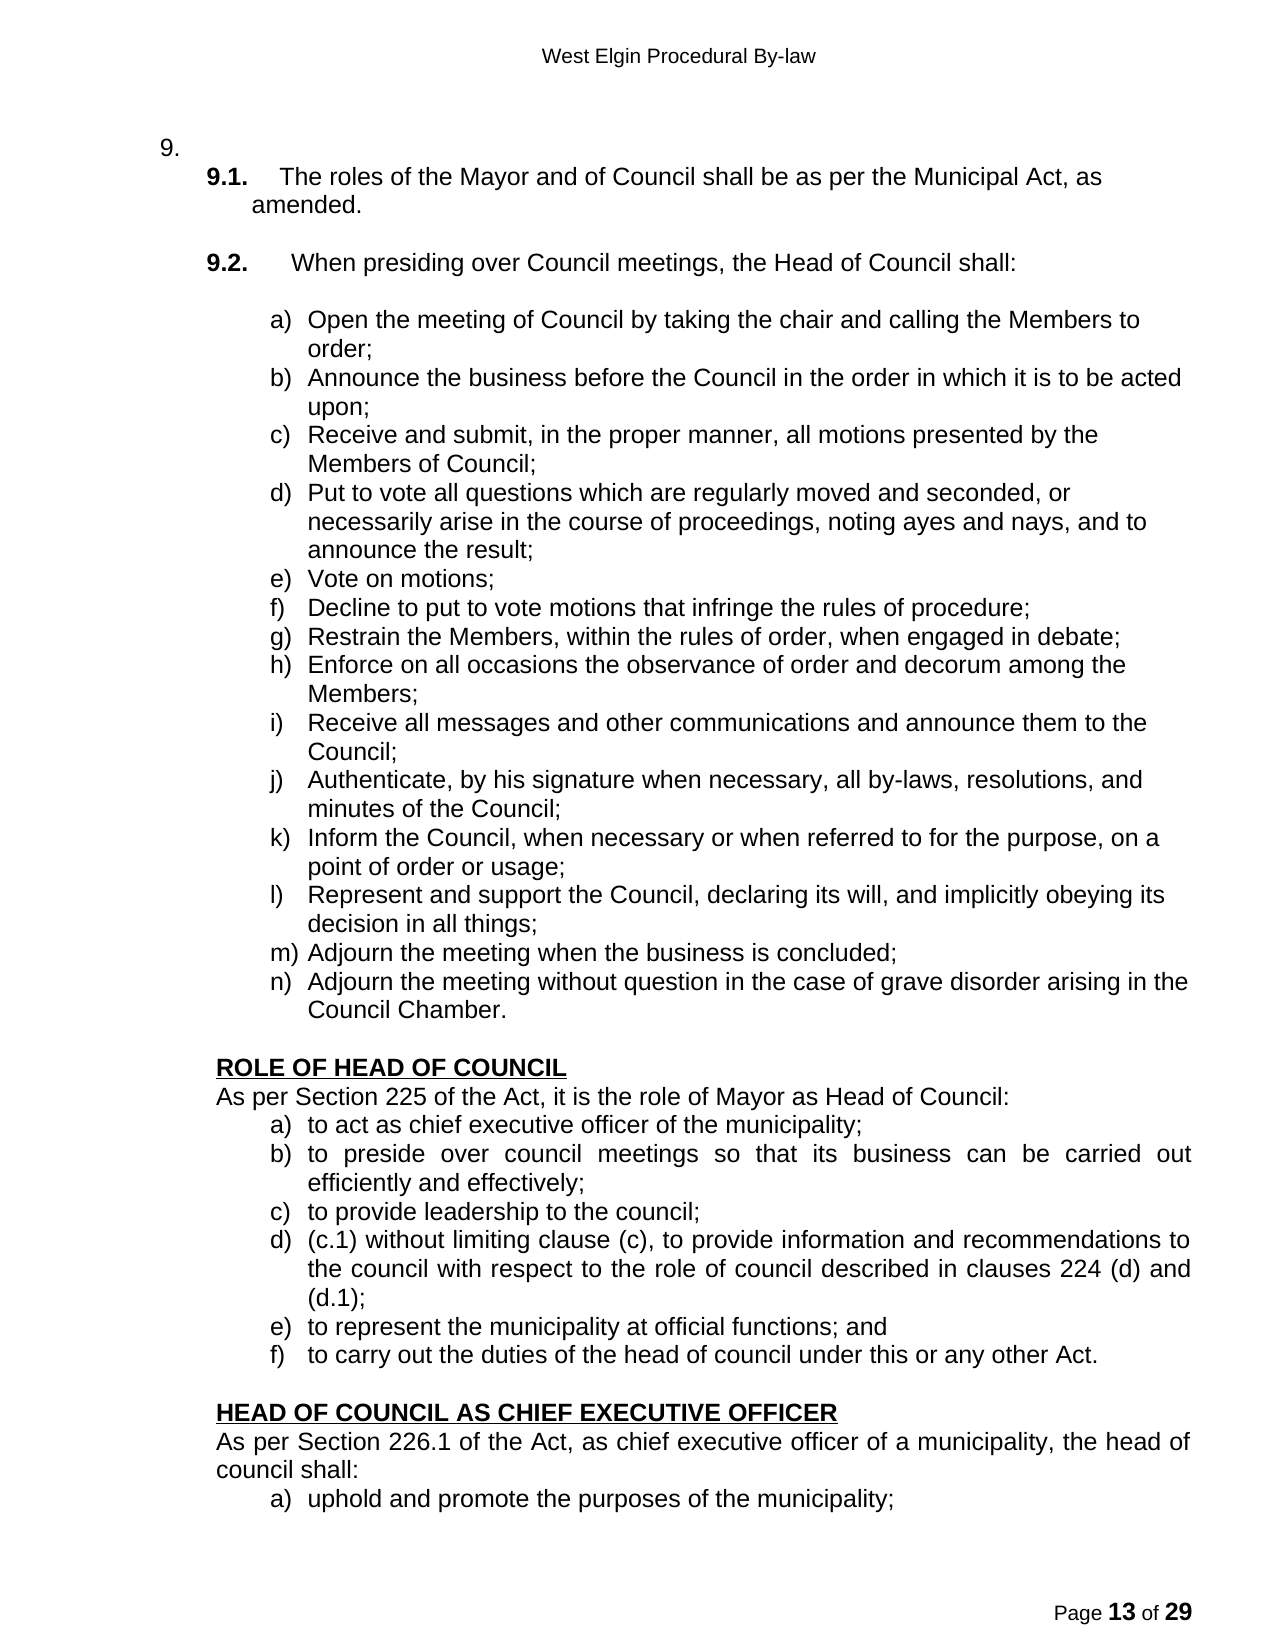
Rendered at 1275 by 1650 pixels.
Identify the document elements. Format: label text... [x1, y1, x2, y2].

list When presiding over Council meetings, the Head of Council shall: [206, 248, 1192, 277]
list to represent the municipality at official functions; and [270, 1312, 1192, 1340]
list Adjourn the meeting when the business is concluded; [270, 938, 1192, 967]
list Put to vote all questions which are regularly moved and seconded, or necessarily arise in the course of proceedings, noting ayes and nays, and to announce the result; [270, 478, 1192, 564]
list Vote on motions; [270, 564, 1192, 593]
list Decline to put to vote motions that infringe the rules of procedure; [270, 593, 1192, 622]
list Adjourn the meeting without question in the case of grave disorder arising in the Council Chamber. [270, 967, 1192, 1024]
list Receive all messages and other communications and announce them to the Council; [270, 708, 1192, 765]
list Inform the Council, when necessary or when referred to for the purpose, on a point of order or usage; [270, 823, 1192, 880]
list uphold and promote the purposes of the municipality; [270, 1484, 1192, 1513]
list The roles of the Mayor and of Council shall be as per the Municipal Act, as amended. [206, 162, 1192, 219]
list As per Section 225 of the Act, it is the role of Mayor as Head of Council: [216, 1082, 1192, 1110]
list to preside over council meetings so that its business can be carried out efficiently and effectively; [270, 1139, 1192, 1197]
list As per Section 226.1 of the Act, as chief executive officer of a municipality, the head of council shall: [216, 1427, 1192, 1484]
list to provide leadership to the council; [270, 1197, 1192, 1225]
list to carry out the duties of the head of council under this or any other Act. [270, 1340, 1192, 1369]
list Open the meeting of Council by taking the chair and calling the Members to order; [270, 305, 1192, 363]
list Enforce on all occasions the observance of order and decorum among the Members; [270, 650, 1192, 708]
list Announce the business before the Council in the order in which it is to be acted upon; [270, 363, 1192, 420]
list Authenticate, by his signature when necessary, all by-laws, resolutions, and minutes of the Council; [270, 765, 1192, 823]
list to act as chief executive officer of the municipality; [270, 1110, 1192, 1139]
list (c.1) without limiting clause (c), to provide information and recommendations to the council with respect to the role of council described in clauses 224 (d) and (d.1); [270, 1225, 1192, 1312]
list Restrain the Members, within the rules of order, when engaged in debate; [270, 622, 1192, 650]
list Receive and submit, in the proper manner, all motions presented by the Members of Council; [270, 420, 1192, 478]
list HEAD OF COUNCIL AS CHIEF EXECUTIVE OFFICER [216, 1398, 1192, 1427]
list ROLE OF HEAD OF COUNCIL [216, 1053, 1192, 1082]
list Represent and support the Council, declaring its will, and implicitly obeying its decision in all things; [270, 880, 1192, 938]
